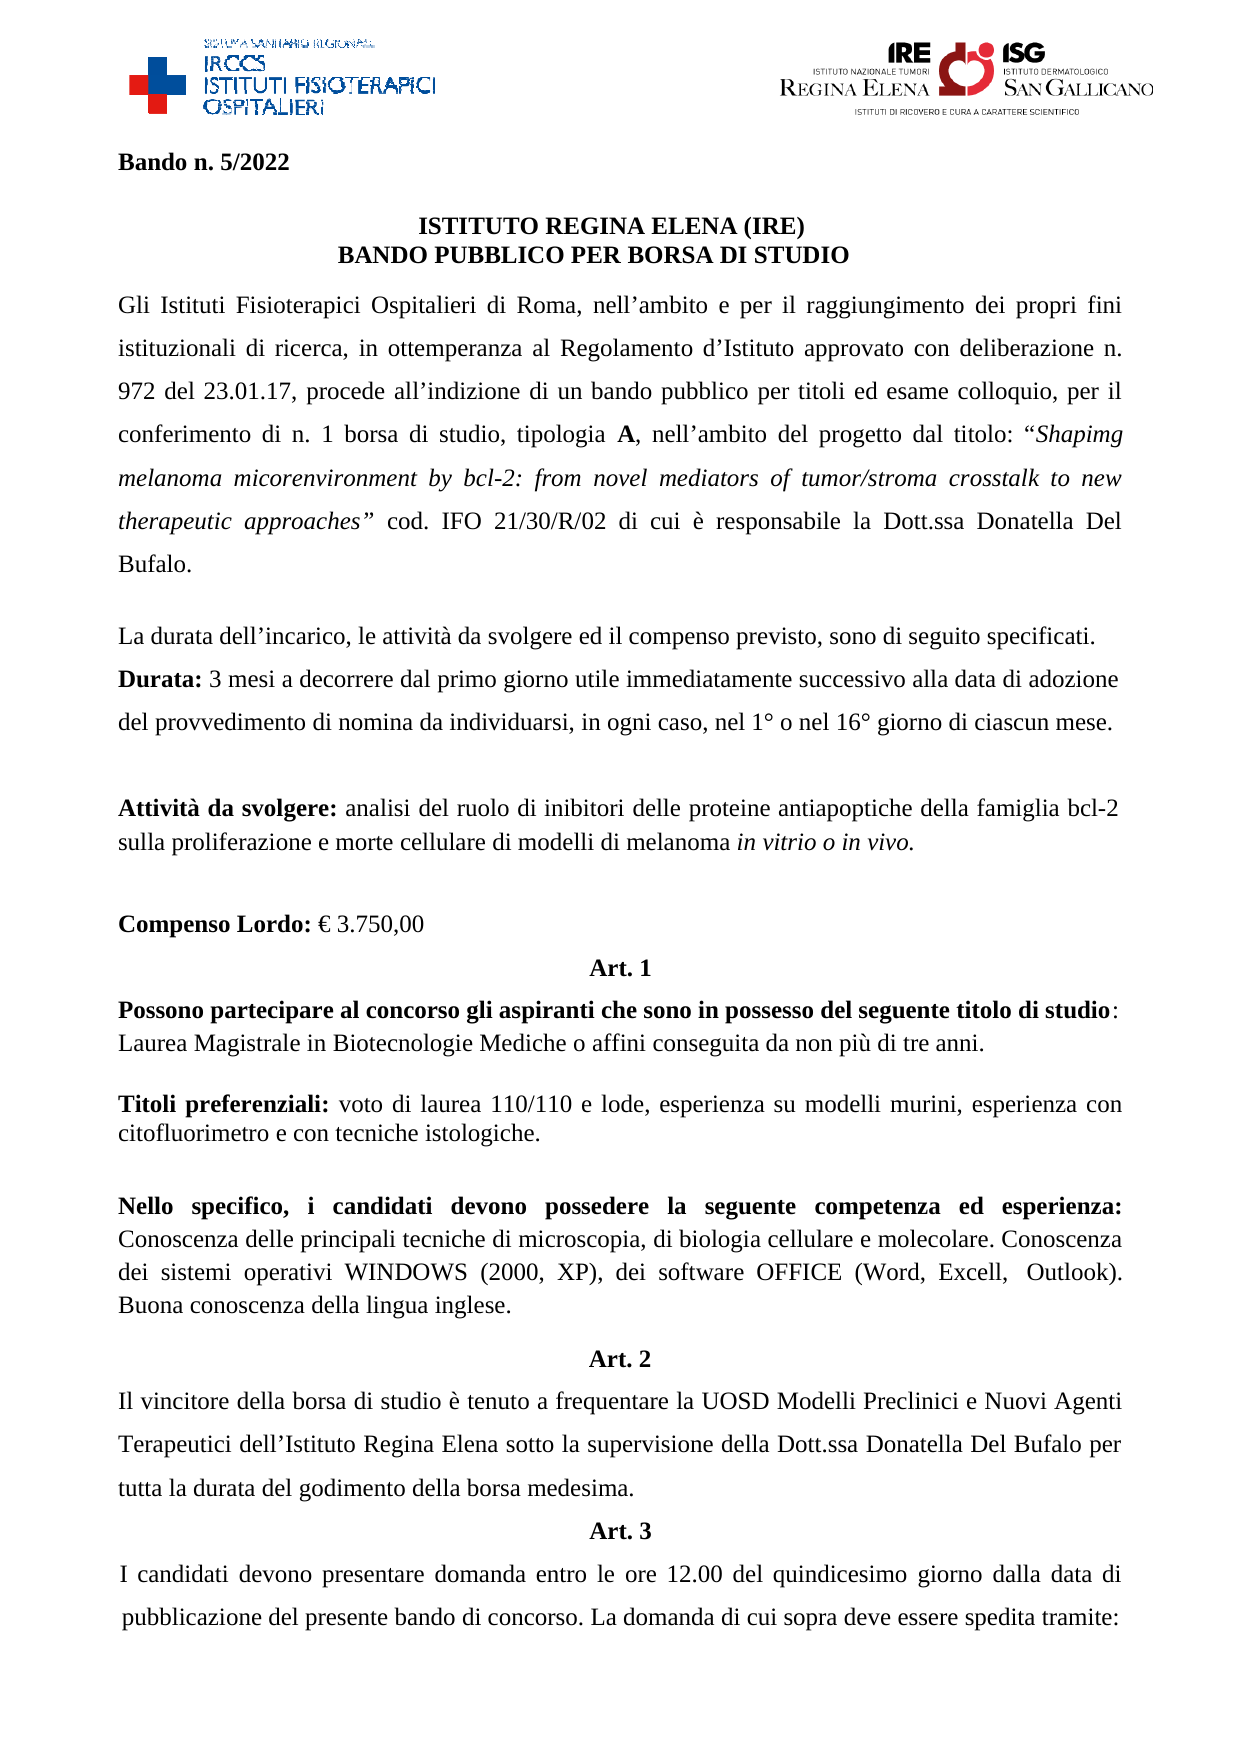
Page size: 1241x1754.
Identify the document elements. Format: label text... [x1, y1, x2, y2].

text ISTITUTO REGINA ELENA (IRE) [364, 211, 877, 240]
text Il vincitore della borsa di studio è tenuto a frequentare la UOSD Modelli Preclinici e Nuovi Agenti Terapeutici dell’Istituto Regina Elena sotto la supervisione della Dott.ssa Donatella Del Bufalo per tutta la durata del godimento della borsa medesima. [118, 1386, 1123, 1501]
picture [203, 39, 435, 115]
picture [129, 75, 186, 95]
text I candidati devono presentare domanda entro le ore 12.00 del quindicesimo giorno dalla data di pubblicazione del presente bando di concorso. La domanda di cui sopra deve essere spedita tramite: [118, 1559, 1123, 1631]
text Attività da svolgere: analisi del ruolo di inibitori delle proteine antiapoptiche della famiglia bcl-2 sulla proliferazione e morte cellulare di modelli di melanoma in vitrio o in vivo. [118, 793, 1148, 855]
text Nello specifico, i candidati devono possedere la seguente competenza ed esperienza: Conoscenza delle principali tecniche di microscopia, di biologia cellulare e molecolare. Conoscenza dei sistemi operativi WINDOWS (2000, XP), dei software OFFICE (Word, Excell, Outlook). Buona conoscenza della lingua inglese. [118, 1191, 1123, 1318]
subtitle Art. 2 [589, 1344, 1217, 1373]
text Compenso Lordo: € 3.750,00 [118, 909, 1217, 938]
text Gli Istituti Fisioterapici Ospitalieri di Roma, nell’ambito e per il raggiungimento dei propri fini istituzionali di ricerca, in ottemperanza al Regolamento d’Istituto approvato con deliberazione n. 972 del 23.01.17, procede all’indizione di un bando pubblico per titoli ed esame colloquio, per il conferimento di n. 1 borsa di studio, tipologia A, nell’ambito del progetto dal titolo: “Shapimg melanoma micorenvironment by bcl-2: from novel mediators of tumor/stroma crosstalk to new therapeutic approaches” cod. IFO 21/30/R/02 di cui è responsabile la Dott.ssa Donatella Del Bufalo. [118, 290, 1123, 578]
text Titoli preferenziali: voto di laurea 110/110 e lode, esperienza su modelli murini, esperienza con citofluorimetro e con tecniche istologiche. [118, 1089, 1123, 1147]
text BANDO PUBBLICO PER BORSA DI STUDIO [256, 240, 877, 269]
picture [779, 42, 1153, 115]
text La durata dell’incarico, le attività da svolgere ed il compenso previsto, sono di seguito specificati. Durata: 3 mesi a decorrere dal primo giorno utile immediatamente successivo alla data di adozione del provvedimento di nomina da individuarsi, in ogni caso, nel 1° o nel 16° giorno di ciascun mese. [118, 621, 1148, 736]
subtitle Art. 1 [118, 953, 1123, 982]
subtitle Bando n. 5/2022 [118, 147, 1217, 176]
text Possono partecipare al concorso gli aspiranti che sono in possesso del seguente titolo di studio: Laurea Magistrale in Biotecnologie Mediche o affini conseguita da non più di tre anni. [118, 995, 1119, 1057]
subtitle Art. 3 [118, 1516, 1123, 1545]
